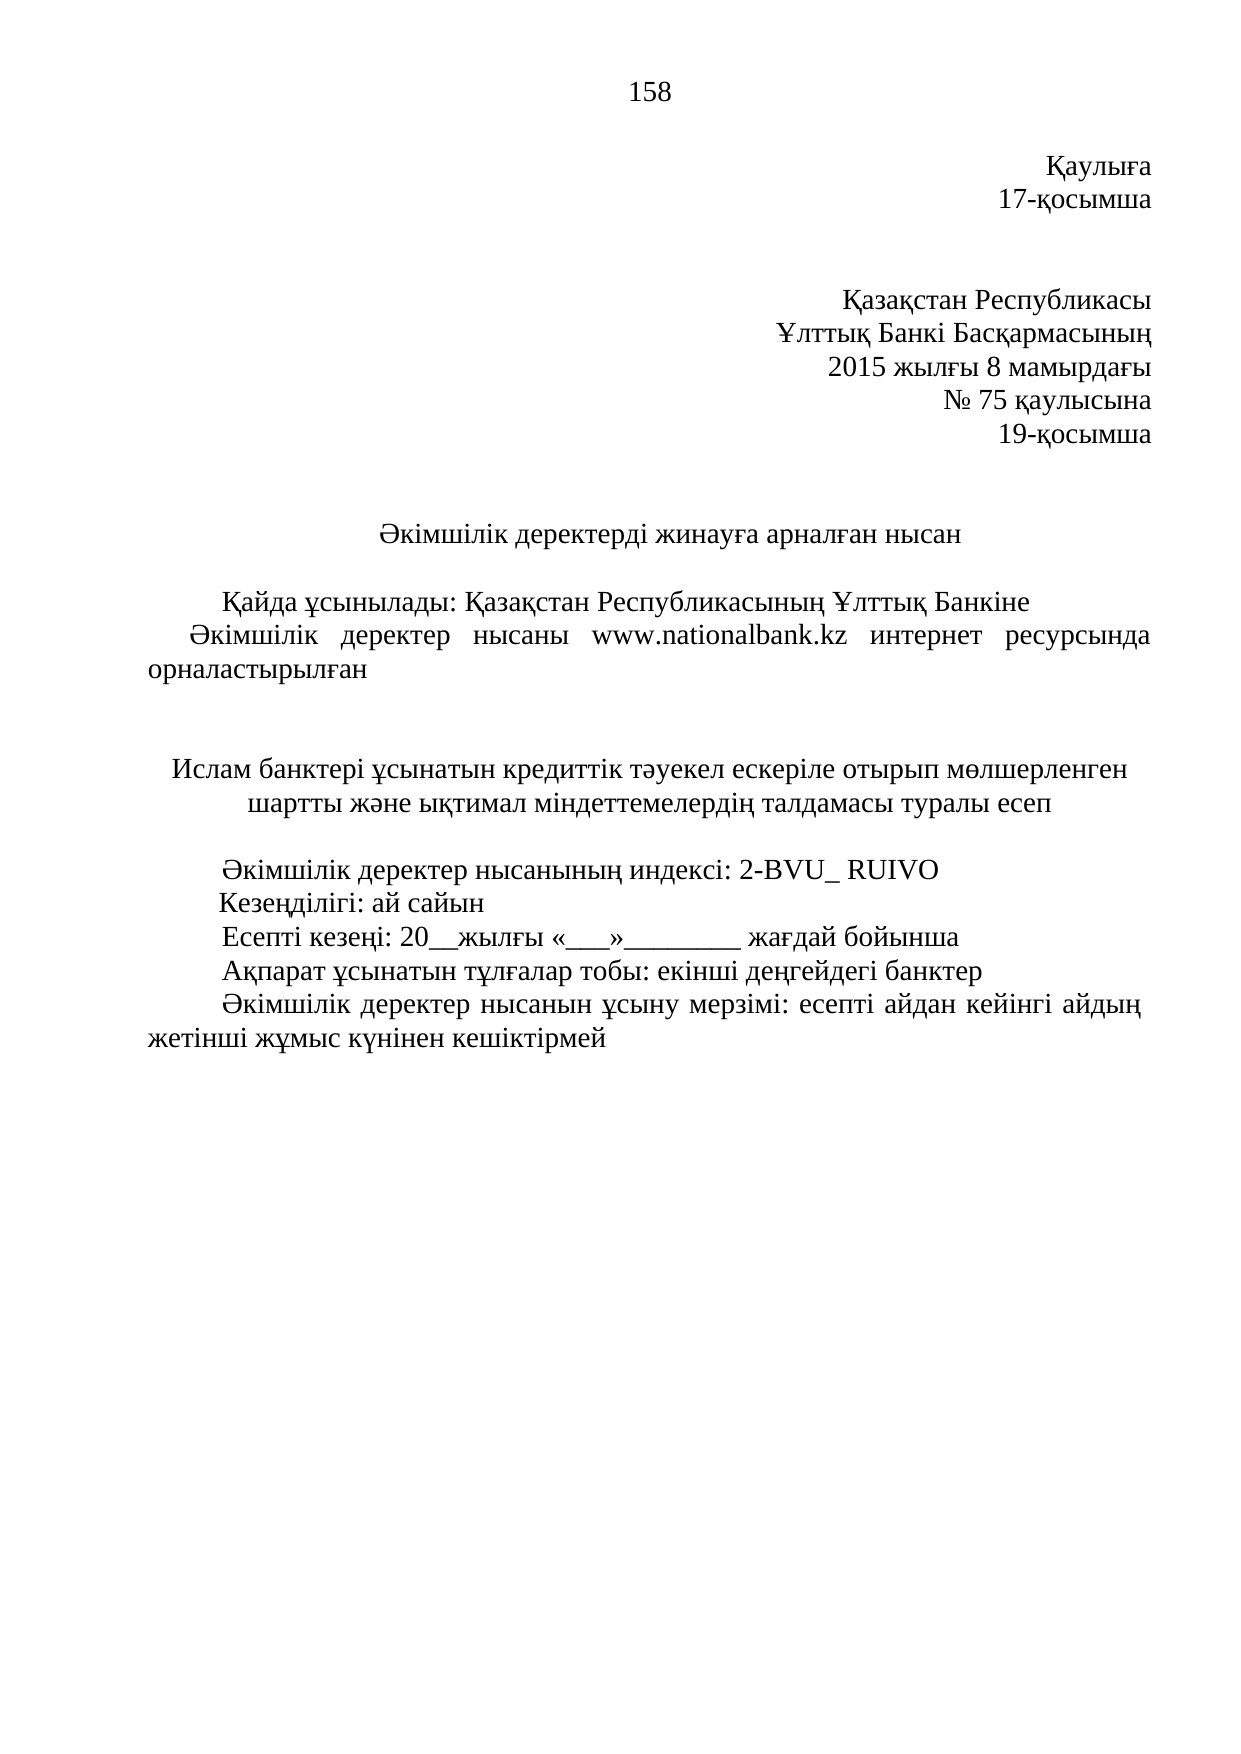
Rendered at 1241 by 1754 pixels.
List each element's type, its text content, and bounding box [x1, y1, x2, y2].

text Әкімшілік деректер нысанының индексі: 2-BVU_ RUIVO [148, 852, 1152, 886]
text Ислам банктері ұсынатын кредиттік тәуекел ескеріле отырып мөлшерленген шартты және ықтимал міндеттемелердің талдамасы туралы есеп [148, 751, 1152, 818]
text Әкімшілік деректер нысанын ұсыну мерзімі: есепті айдан кейінгі айдың жетінші жұмыс күнінен кешіктірмей [148, 986, 1152, 1053]
text 19-қосымша [148, 416, 1152, 449]
text Есепті кезеңі: 20__жылғы «___»________ жағдай бойынша [148, 919, 1152, 953]
text Қайда ұсынылады: Қазақстан Республикасының Ұлттық Банкіне [148, 584, 1152, 617]
text Әкімшілік деректерді жинауға арналған нысан [148, 517, 1152, 550]
text 2015 жылғы 8 мамырдағы [148, 349, 1152, 382]
text Ұлттық Банкі Басқармасының [148, 315, 1152, 349]
text Қазақстан Республикасы [148, 282, 1152, 315]
text Ақпарат ұсынатын тұлғалар тобы: екінші деңгейдегі банктер [148, 953, 1152, 986]
text № 75 қаулысына [148, 382, 1152, 416]
text Кезеңділігі: ай сайын [148, 886, 1152, 919]
text 17-қосымша [148, 181, 1152, 215]
text Әкімшілік деректер нысаны www.nationalbank.kz интернет ресурсында орналастырылған [148, 617, 1152, 684]
text Қаулыға [148, 148, 1152, 181]
